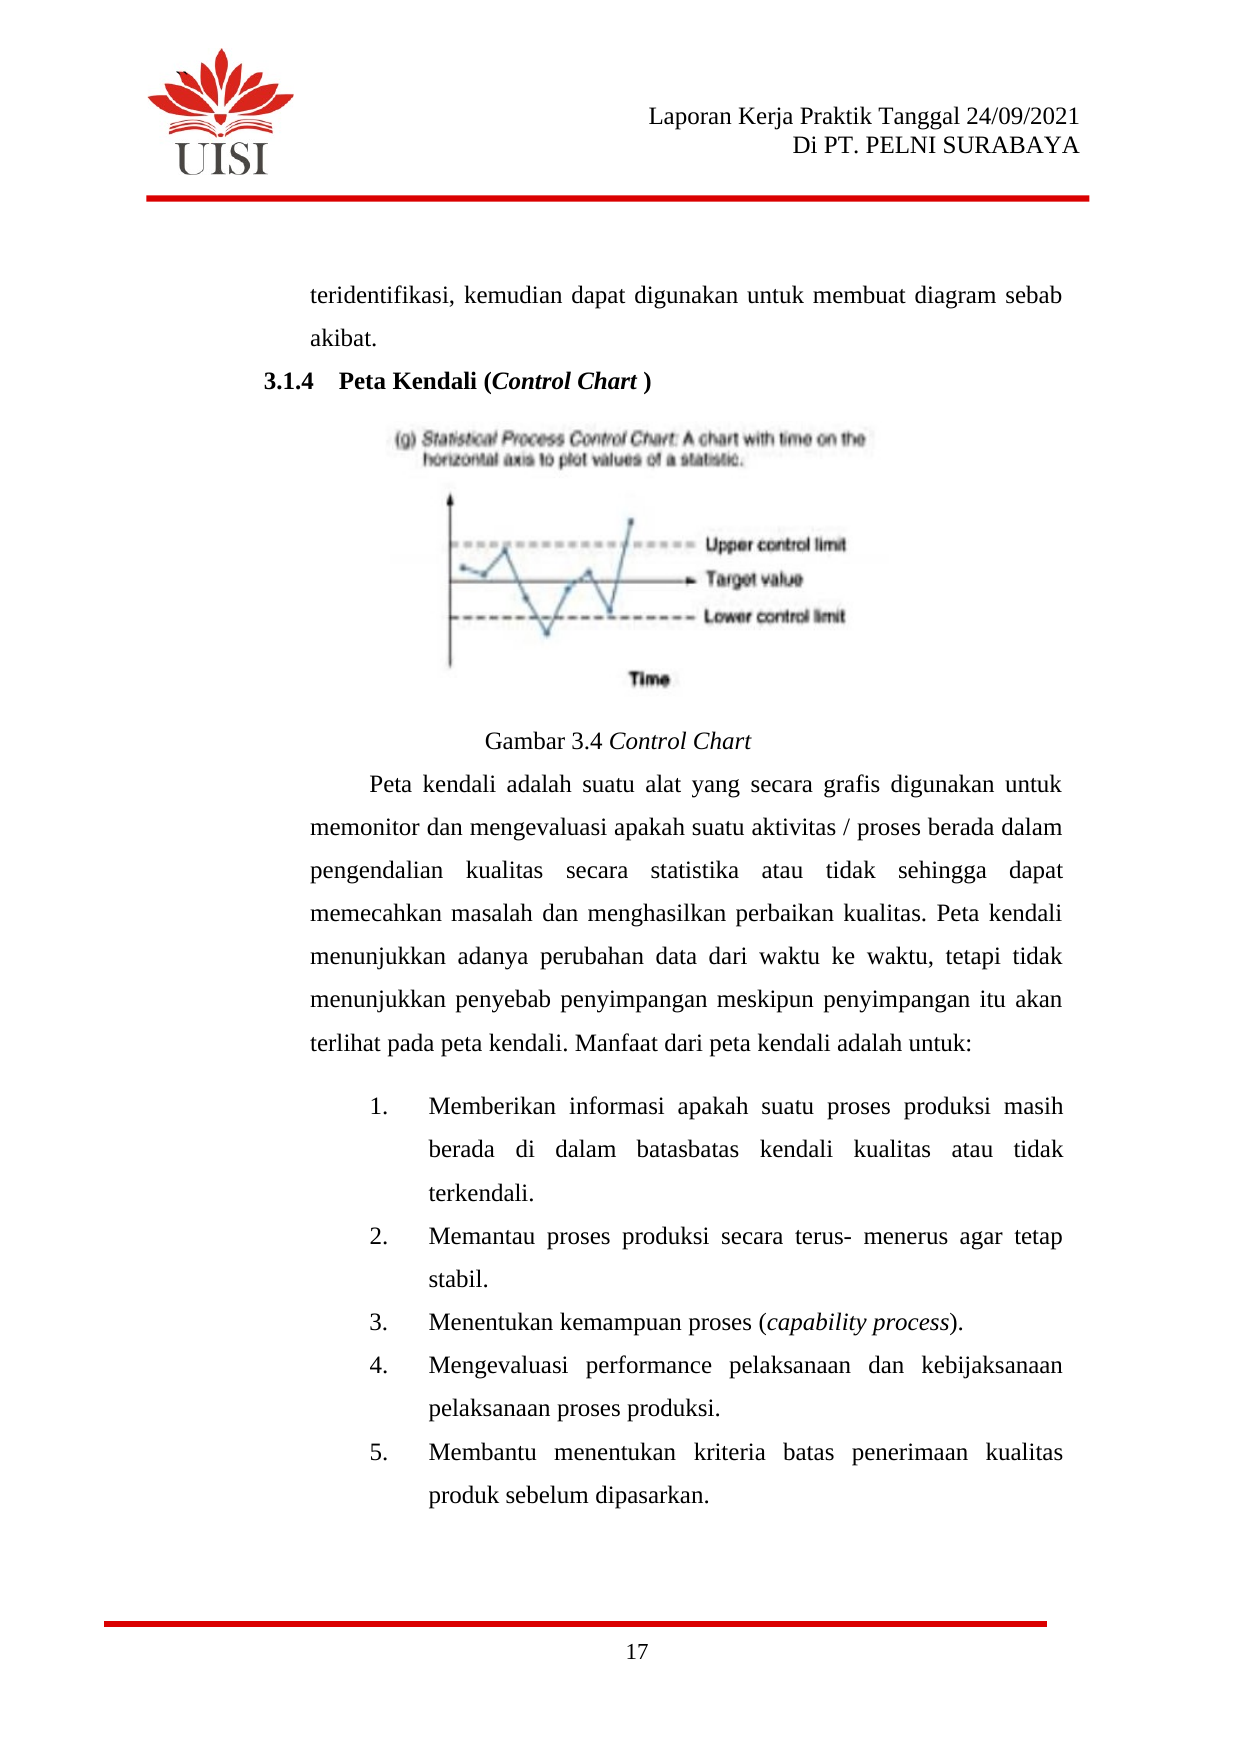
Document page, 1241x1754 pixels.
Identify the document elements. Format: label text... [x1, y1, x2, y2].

list Memberikan informasi apakah suatu proses produksi masih berada di dalam batasbatas kendali kualitas atau tidak terkendali. [369, 1091, 1063, 1206]
text Peta kendali adalah suatu alat yang secara grafis digunakan untuk memonitor dan mengevaluasi apakah suatu aktivitas / proses berada dalam pengendalian kualitas secara statistika atau tidak sehingga dapat memecahkan masalah dan menghasilkan perbaikan kualitas. Peta kendali menunjukkan adanya perubahan data dari waktu ke waktu, tetapi tidak menunjukkan penyebab penyimpangan meskipun penyimpangan itu akan terlihat pada peta kendali. Manfaat dari peta kendali adalah untuk: [310, 769, 1063, 1056]
text teridentifikasi, kemudian dapat digunakan untuk membuat diagram sebab akibat. [310, 280, 1063, 352]
picture [385, 421, 889, 697]
list Memantau proses produksi secara terus- menerus agar tetap stabil. [369, 1221, 1063, 1293]
picture [147, 48, 294, 175]
list Mengevaluasi performance pelaksanaan dan kebijaksanaan pelaksanaan proses produksi. [369, 1350, 1063, 1422]
list Menentukan kemampuan proses (capability process). [369, 1307, 1098, 1336]
list Peta Kendali (Control Chart ) [264, 366, 1063, 395]
list Membantu menentukan kriteria batas penerimaan kualitas produk sebelum dipasarkan. [369, 1437, 1063, 1508]
